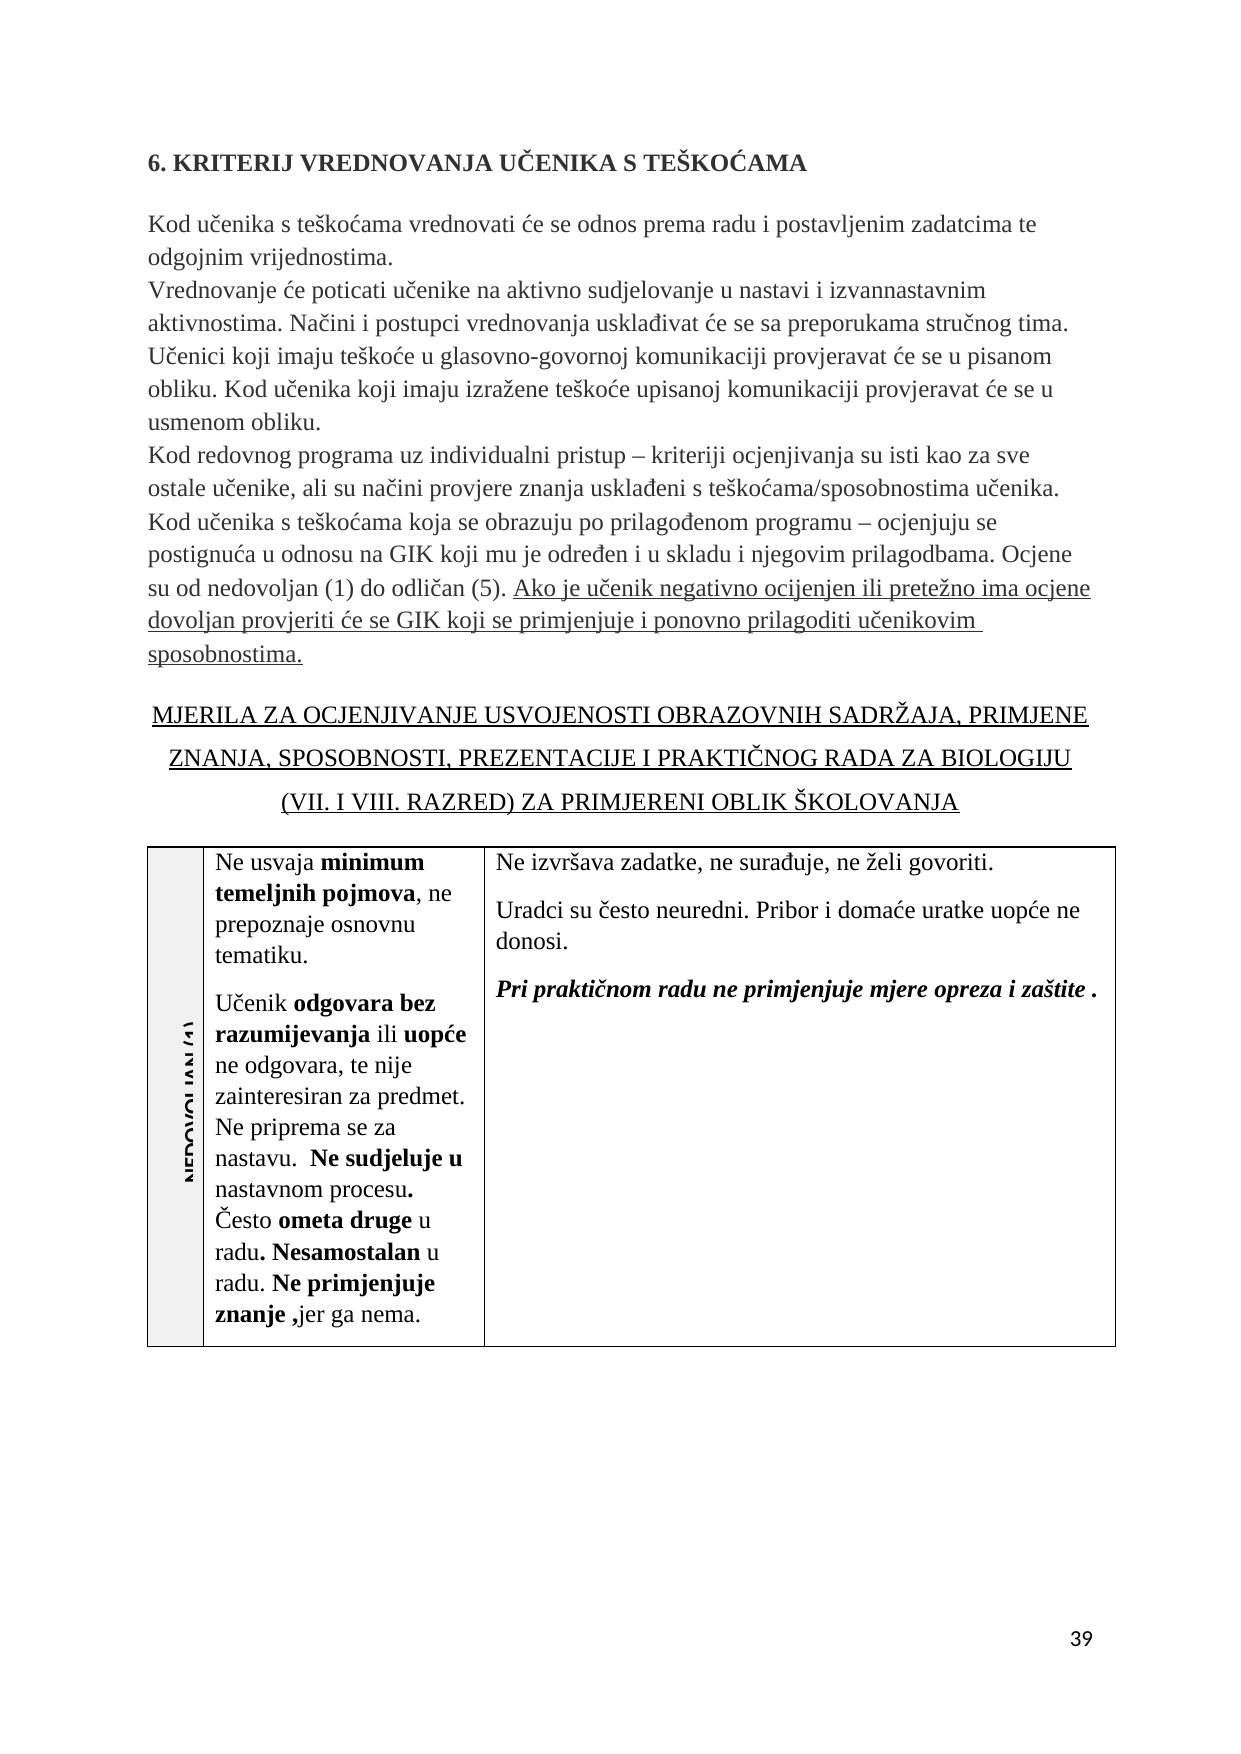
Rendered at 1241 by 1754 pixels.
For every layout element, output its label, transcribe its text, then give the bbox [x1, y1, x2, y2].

table_header Ne izvršava zadatke, ne surađuje, ne želi govoriti. Uradci su često neuredni. Pribor i domaće uratke uopće ne donosi. Pri praktičnom radu ne primjenjuje mjere opreza i zaštite . [485, 848, 1115, 1346]
table_header Ne usvaja minimum temeljnih pojmova, ne prepoznaje osnovnu tematiku. Učenik odgovara bez razumijevanja ili uopće ne odgovara, te nije zainteresiran za predmet. Ne priprema se za nastavu. Ne sudjeluje u nastavnom procesu. Često ometa druge u radu. Nesamostalan u radu. Ne primjenjuje znanje ,jer ga nema. [204, 848, 484, 1346]
text 6. KRITERIJ VREDNOVANJA UČENIKA S TEŠKOĆAMA [148, 148, 1093, 176]
text Kod učenika s teškoćama vrednovati će se odnos prema radu i postavljenim zadatcima te odgojnim vrijednostima. Vrednovanje će poticati učenike na aktivno sudjelovanje u nastavi i izvannastavnim aktivnostima. Načini i postupci vrednovanja usklađivat će se sa preporukama stručnog tima. Učenici koji imaju teškoće u glasovno-govornoj komunikaciji provjeravat će se u pisanom obliku. Kod učenika koji imaju izražene teškoće upisanoj komunikaciji provjeravat će se u usmenom obliku. Kod redovnog programa uz individualni pristup – kriteriji ocjenjivanja su isti kao za sve ostale učenike, ali su načini provjere znanja usklađeni s teškoćama/sposobnostima učenika. Kod učenika s teškoćama koja se obrazuju po prilagođenom programu – ocjenjuju se postignuća u odnosu na GIK koji mu je određen i u skladu i njegovim prilagodbama. Ocjene su od nedovoljan (1) do odličan (5). Ako je učenik negativno ocijenjen ili pretežno ima ocjene dovoljan provjeriti će se GIK koji se primjenjuje i ponovno prilagoditi učenikovim sposobnostima. [148, 176, 1093, 667]
table_header NEDOVOLJAN (1) [148, 848, 203, 1346]
text MJERILA ZA OCJENJIVANJE USVOJENOSTI OBRAZOVNIH SADRŽAJA, PRIMJENE ZNANJA, SPOSOBNOSTI, PREZENTACIJE I PRAKTIČNOG RADA ZA BIOLOGIJU (VII. I VIII. RAZRED) ZA PRIMJERENI OBLIK ŠKOLOVANJA [148, 700, 1093, 815]
